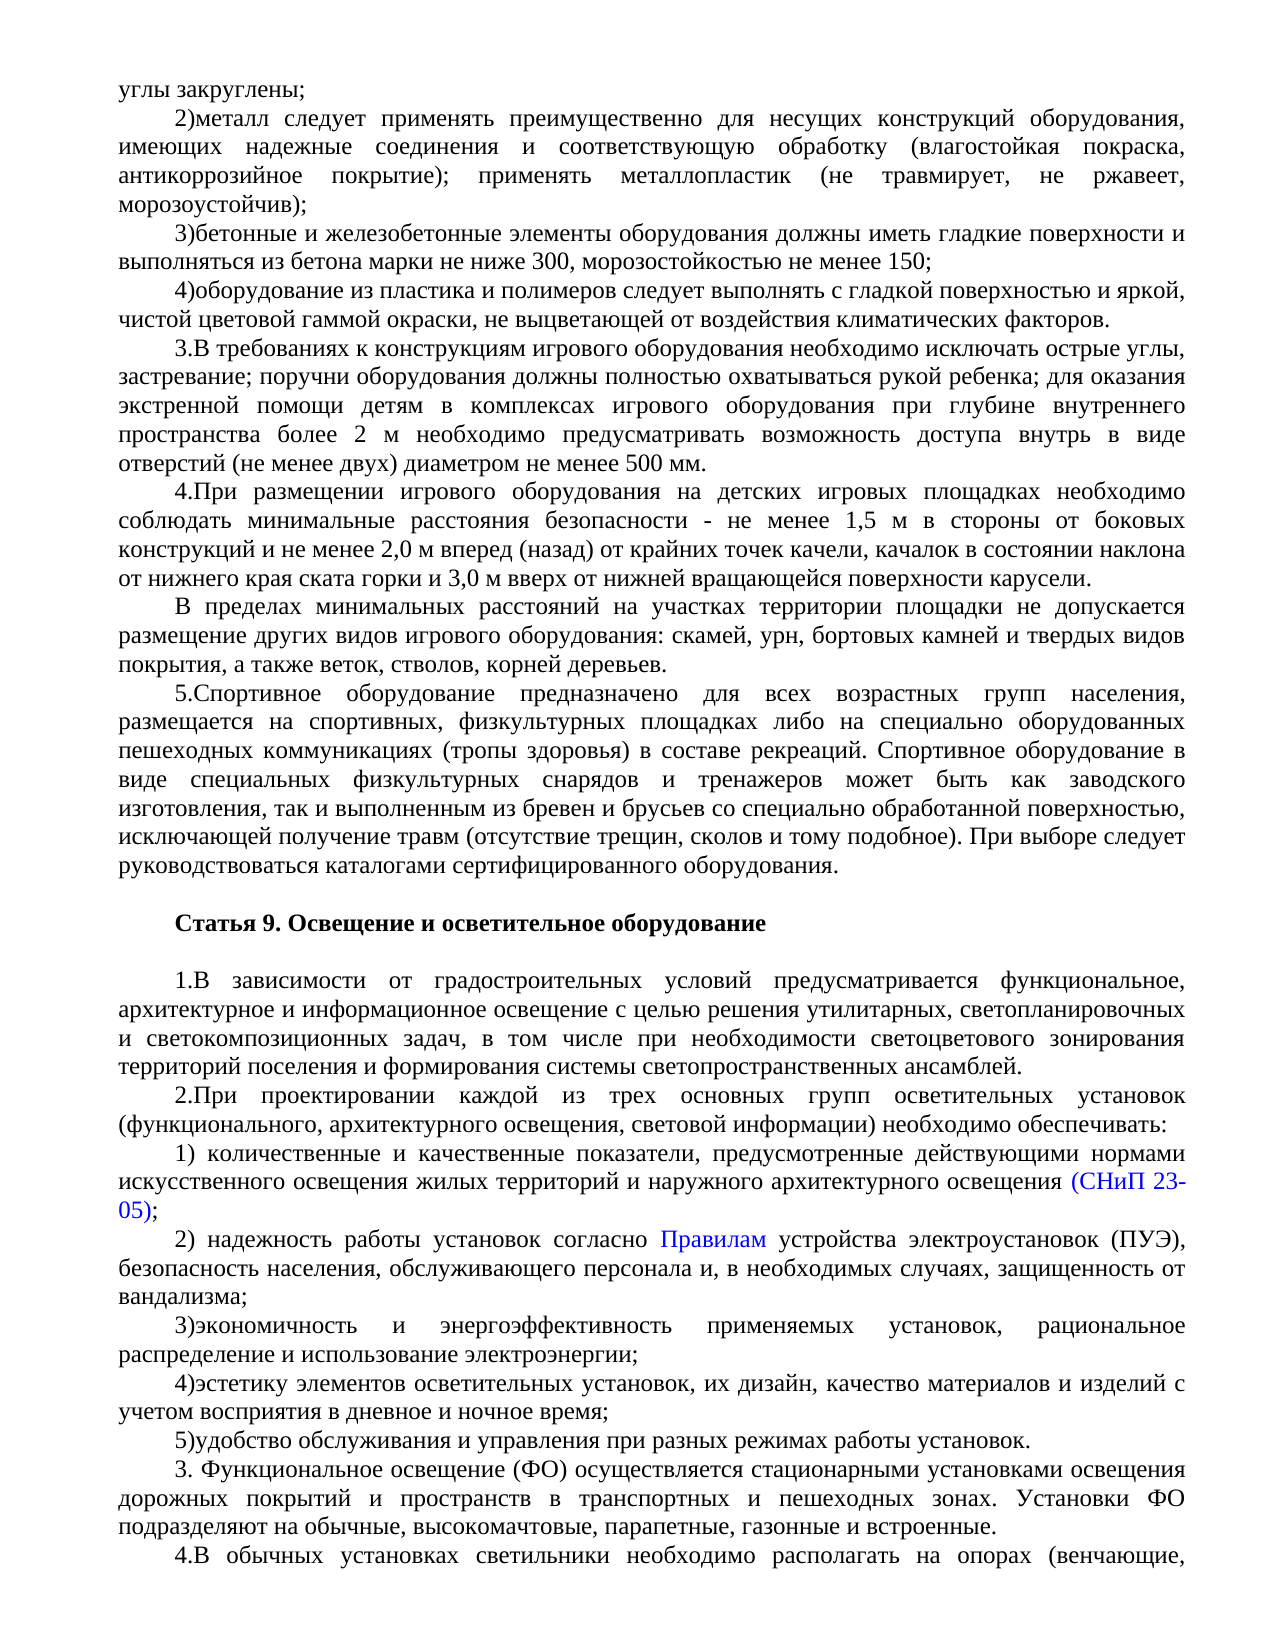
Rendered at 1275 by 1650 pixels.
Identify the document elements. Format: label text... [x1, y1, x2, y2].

text 1) количественные и качественные показатели, предусмотренные действующими нормами искусственного освещения жилых территорий и наружного архитектурного освещения (СНиП 23-05); [118, 1138, 1186, 1224]
text 4)эстетику элементов осветительных установок, их дизайн, качество материалов и изделий с учетом восприятия в дневное и ночное время; [118, 1368, 1186, 1425]
text 5)удобство обслуживания и управления при разных режимах работы установок. [118, 1425, 1186, 1454]
text 4)оборудование из пластика и полимеров следует выполнять с гладкой поверхностью и яркой, чистой цветовой гаммой окраски, не выцветающей от воздействия климатических факторов. [118, 275, 1186, 333]
text 2.При проектировании каждой из трех основных групп осветительных установок (функционального, архитектурного освещения, световой информации) необходимо обеспечивать: [118, 1080, 1186, 1138]
text 3.В требованиях к конструкциям игрового оборудования необходимо исключать острые углы, застревание; поручни оборудования должны полностью охватываться рукой ребенка; для оказания экстренной помощи детям в комплексах игрового оборудования при глубине внутреннего пространства более 2 м необходимо предусматривать возможность доступа внутрь в виде отверстий (не менее двух) диаметром не менее 500 мм. [118, 333, 1186, 476]
text 3)бетонные и железобетонные элементы оборудования должны иметь гладкие поверхности и выполняться из бетона марки не ниже 300, морозостойкостью не менее 150; [118, 218, 1186, 275]
text 5.Спортивное оборудование предназначено для всех возрастных групп населения, размещается на спортивных, физкультурных площадках либо на специально оборудованных пешеходных коммуникациях (тропы здоровья) в составе рекреаций. Спортивное оборудование в виде специальных физкультурных снарядов и тренажеров может быть как заводского изготовления, так и выполненным из бревен и брусьев со специально обработанной поверхностью, исключающей получение травм (отсутствие трещин, сколов и тому подобное). При выборе следует руководствоваться каталогами сертифицированного оборудования. [118, 678, 1186, 879]
text 1.В зависимости от градостроительных условий предусматривается функциональное, архитектурное и информационное освещение с целью решения утилитарных, светопланировочных и светокомпозиционных задач, в том числе при необходимости светоцветового зонирования территорий поселения и формирования системы светопространственных ансамблей. [118, 965, 1186, 1080]
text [118, 74, 1186, 103]
text 2) надежность работы установок согласно Правилам устройства электроустановок (ПУЭ), безопасность населения, обслуживающего персонала и, в необходимых случаях, защищенность от вандализма; [118, 1224, 1186, 1310]
text 4.При размещении игрового оборудования на детских игровых площадках необходимо соблюдать минимальные расстояния безопасности - не менее 1,5 м в стороны от боковых конструкций и не менее 2,0 м вперед (назад) от крайних точек качели, качалок в состоянии наклона от нижнего края ската горки и 3,0 м вверх от нижней вращающейся поверхности карусели. [118, 476, 1186, 591]
title Статья 9. Освещение и осветительное оборудование [118, 908, 1186, 936]
text В пределах минимальных расстояний на участках территории площадки не допускается размещение других видов игрового оборудования: скамей, урн, бортовых камней и твердых видов покрытия, а также веток, стволов, корней деревьев. [118, 591, 1186, 678]
text 2)металл следует применять преимущественно для несущих конструкций оборудования, имеющих надежные соединения и соответствующую обработку (влагостойкая покраска, антикоррозийное покрытие); применять металлопластик (не травмирует, не ржавеет, морозоустойчив); [118, 103, 1186, 218]
text 3)экономичность и энергоэффективность применяемых установок, рациональное распределение и использование электроэнергии; [118, 1310, 1186, 1368]
text 3. Функциональное освещение (ФО) осуществляется стационарными установками освещения дорожных покрытий и пространств в транспортных и пешеходных зонах. Установки ФО подразделяют на обычные, высокомачтовые, парапетные, газонные и встроенные. [118, 1454, 1186, 1540]
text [118, 1540, 1186, 1569]
